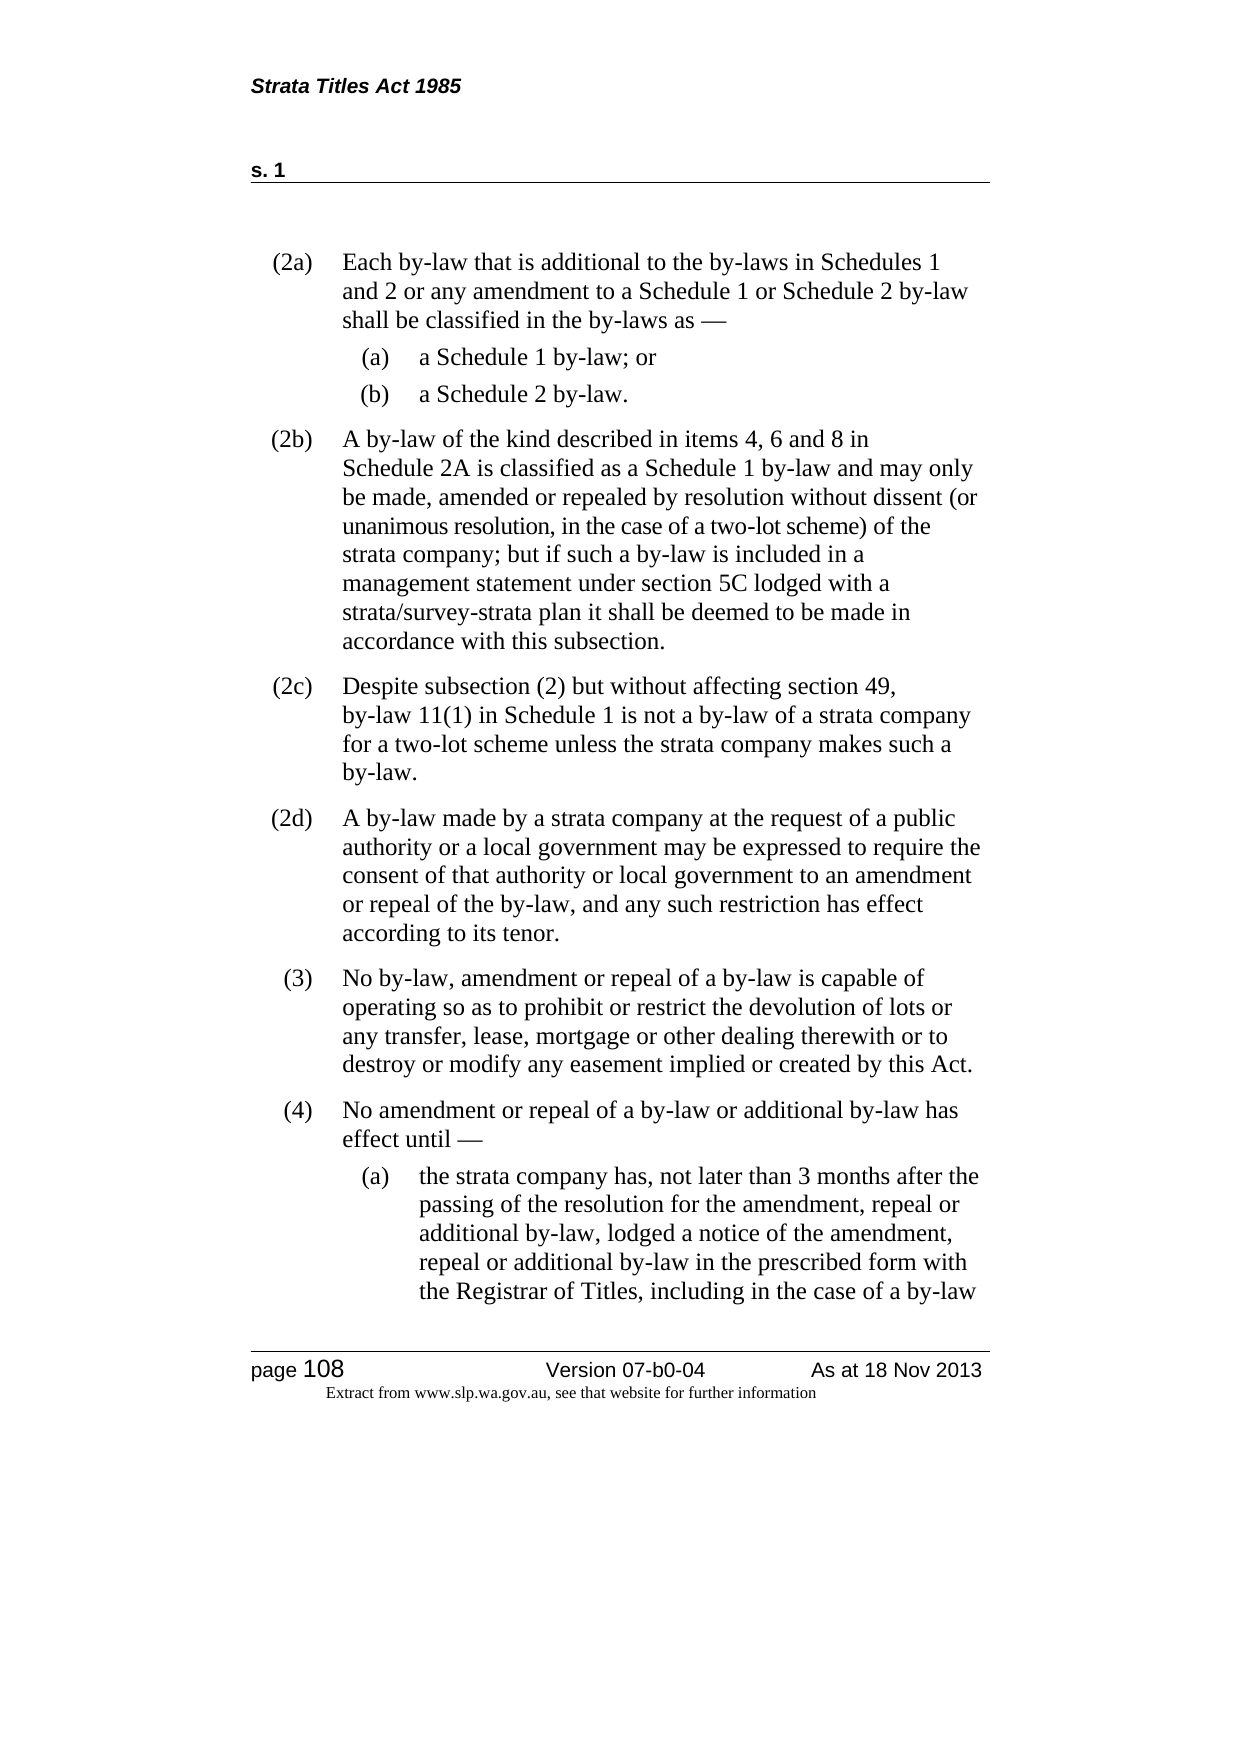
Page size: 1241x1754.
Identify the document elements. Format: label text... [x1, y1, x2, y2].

text (2c) Despite subsection (2) but without affecting section 49, by-law 11(1) in Schedule 1 is not a by-law of a strata company for a two-lot scheme unless the strata company makes such a by-law. [251, 671, 990, 786]
text (a) a Schedule 1 by-law; or [251, 342, 990, 371]
text (2b) A by-law of the kind described in items 4, 6 and 8 in Schedule 2A is classified as a Schedule 1 by-law and may only be made, amended or repealed by resolution without dissent (or unanimous resolution, in the case of a two-lot scheme) of the strata company; but if such a by-law is included in a management statement under section 5C lodged with a strata/survey-strata plan it shall be deemed to be made in accordance with this subsection. [251, 424, 990, 654]
text (3) No by-law, amendment or repeal of a by-law is capable of operating so as to prohibit or restrict the devolution of lots or any transfer, lease, mortgage or other dealing therewith or to destroy or modify any easement implied or created by this Act. [251, 963, 990, 1078]
text (2a) Each by-law that is additional to the by-laws in Schedules 1 and 2 or any amendment to a Schedule 1 or Schedule 2 by-law shall be classified in the by-laws as — [251, 247, 990, 334]
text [251, 1161, 990, 1304]
text (b) a Schedule 2 by-law. [251, 379, 990, 408]
text (2d) A by-law made by a strata company at the request of a public authority or a local government may be expressed to require the consent of that authority or local government to an amendment or repeal of the by-law, and any such restriction has effect according to its tenor. [251, 803, 990, 947]
text (4) No amendment or repeal of a by-law or additional by-law has effect until — [251, 1095, 990, 1152]
